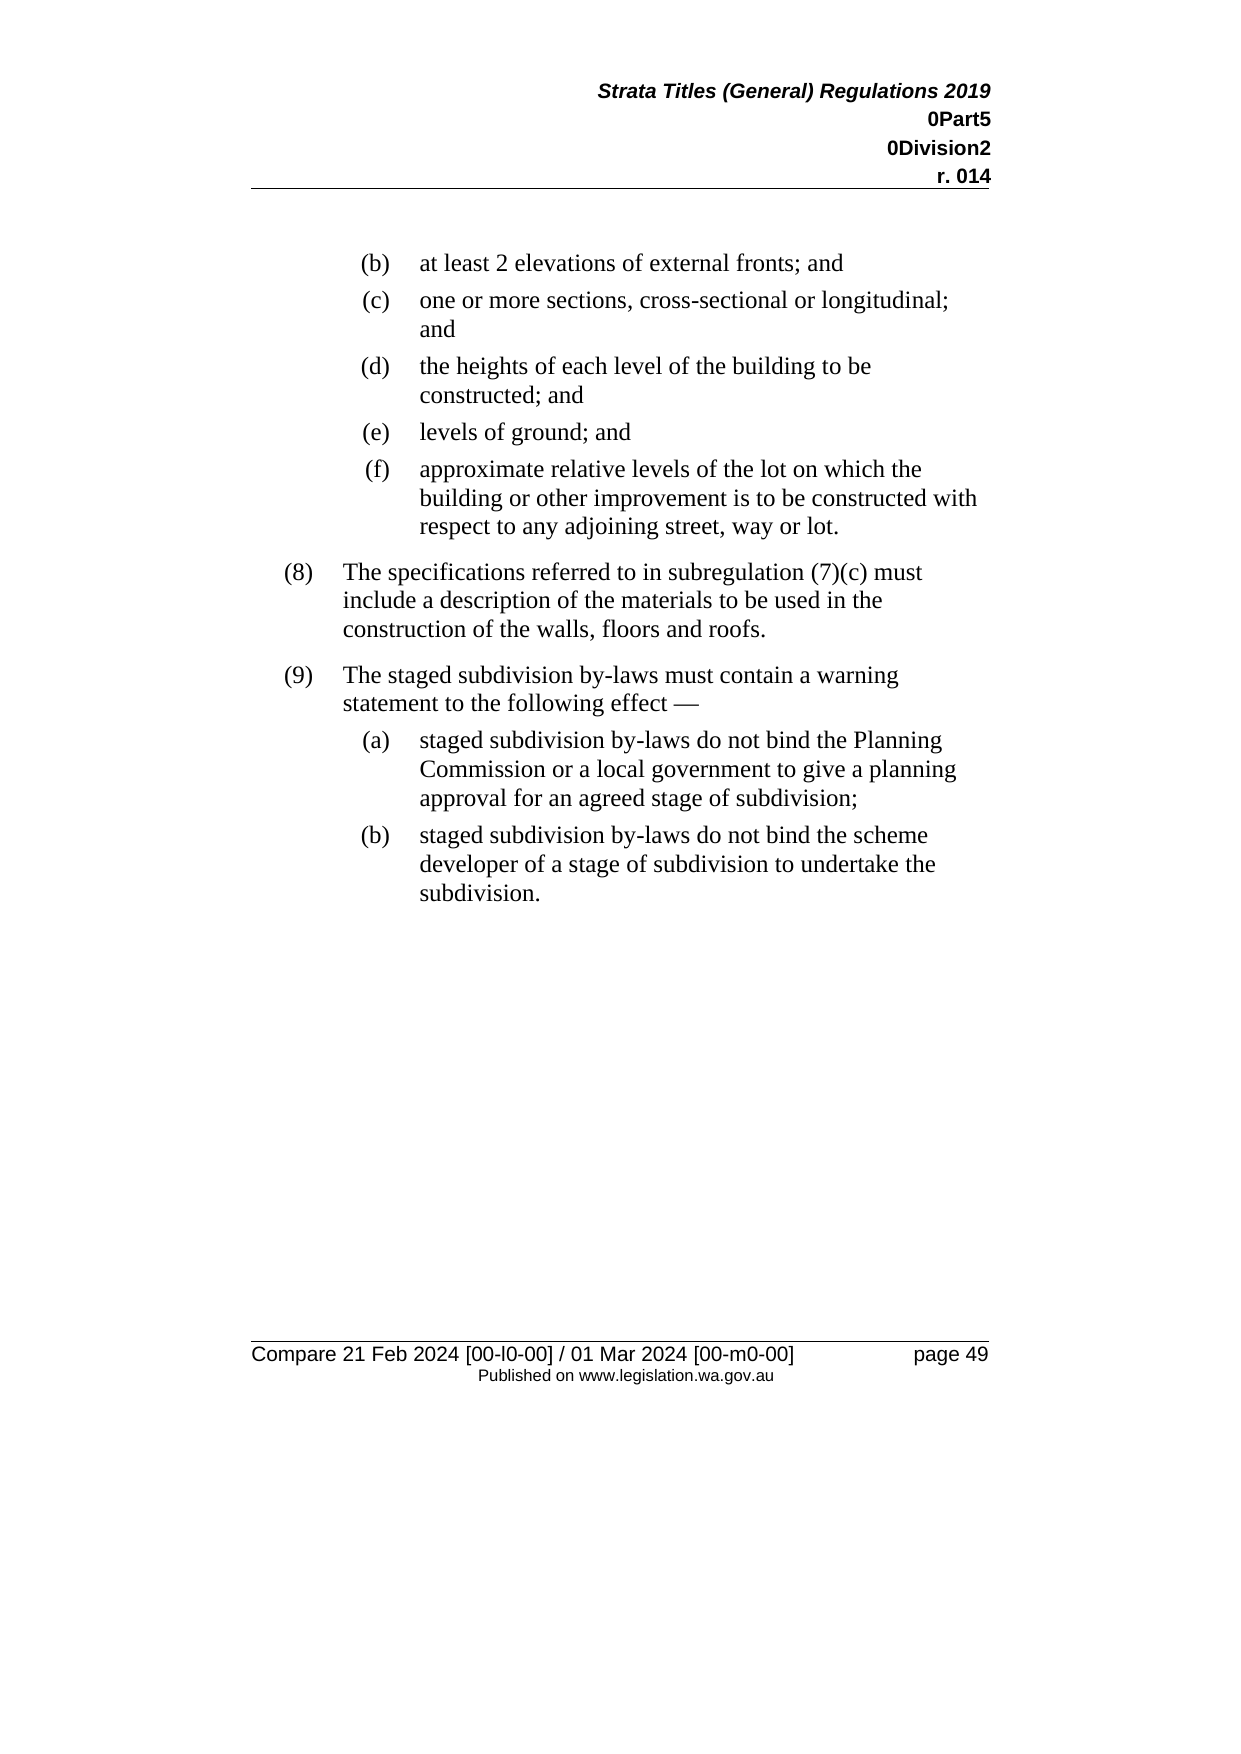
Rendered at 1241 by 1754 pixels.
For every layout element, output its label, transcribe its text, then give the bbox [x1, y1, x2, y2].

text (8) The specifications referred to in subregulation (7)(c) must include a description of the materials to be used in the construction of the walls, floors and roofs. [251, 557, 989, 643]
text (c) one or more sections, cross-sectional or longitudinal; and [251, 285, 989, 343]
text (a) staged subdivision by-laws do not bind the Planning Commission or a local government to give a planning approval for an agreed stage of subdivision; [251, 726, 989, 812]
text (e) levels of ground; and [251, 417, 989, 446]
text (f) approximate relative levels of the lot on which the building or other improvement is to be constructed with respect to any adjoining street, way or lot. [251, 454, 989, 540]
text (9) The staged subdivision by-laws must contain a warning statement to the following effect — [251, 660, 989, 717]
text (b) staged subdivision by-laws do not bind the scheme developer of a stage of subdivision to undertake the subdivision. [251, 820, 989, 906]
text (b) at least 2 elevations of external fronts; and [251, 248, 989, 277]
text (d) the heights of each level of the building to be constructed; and [251, 351, 989, 408]
